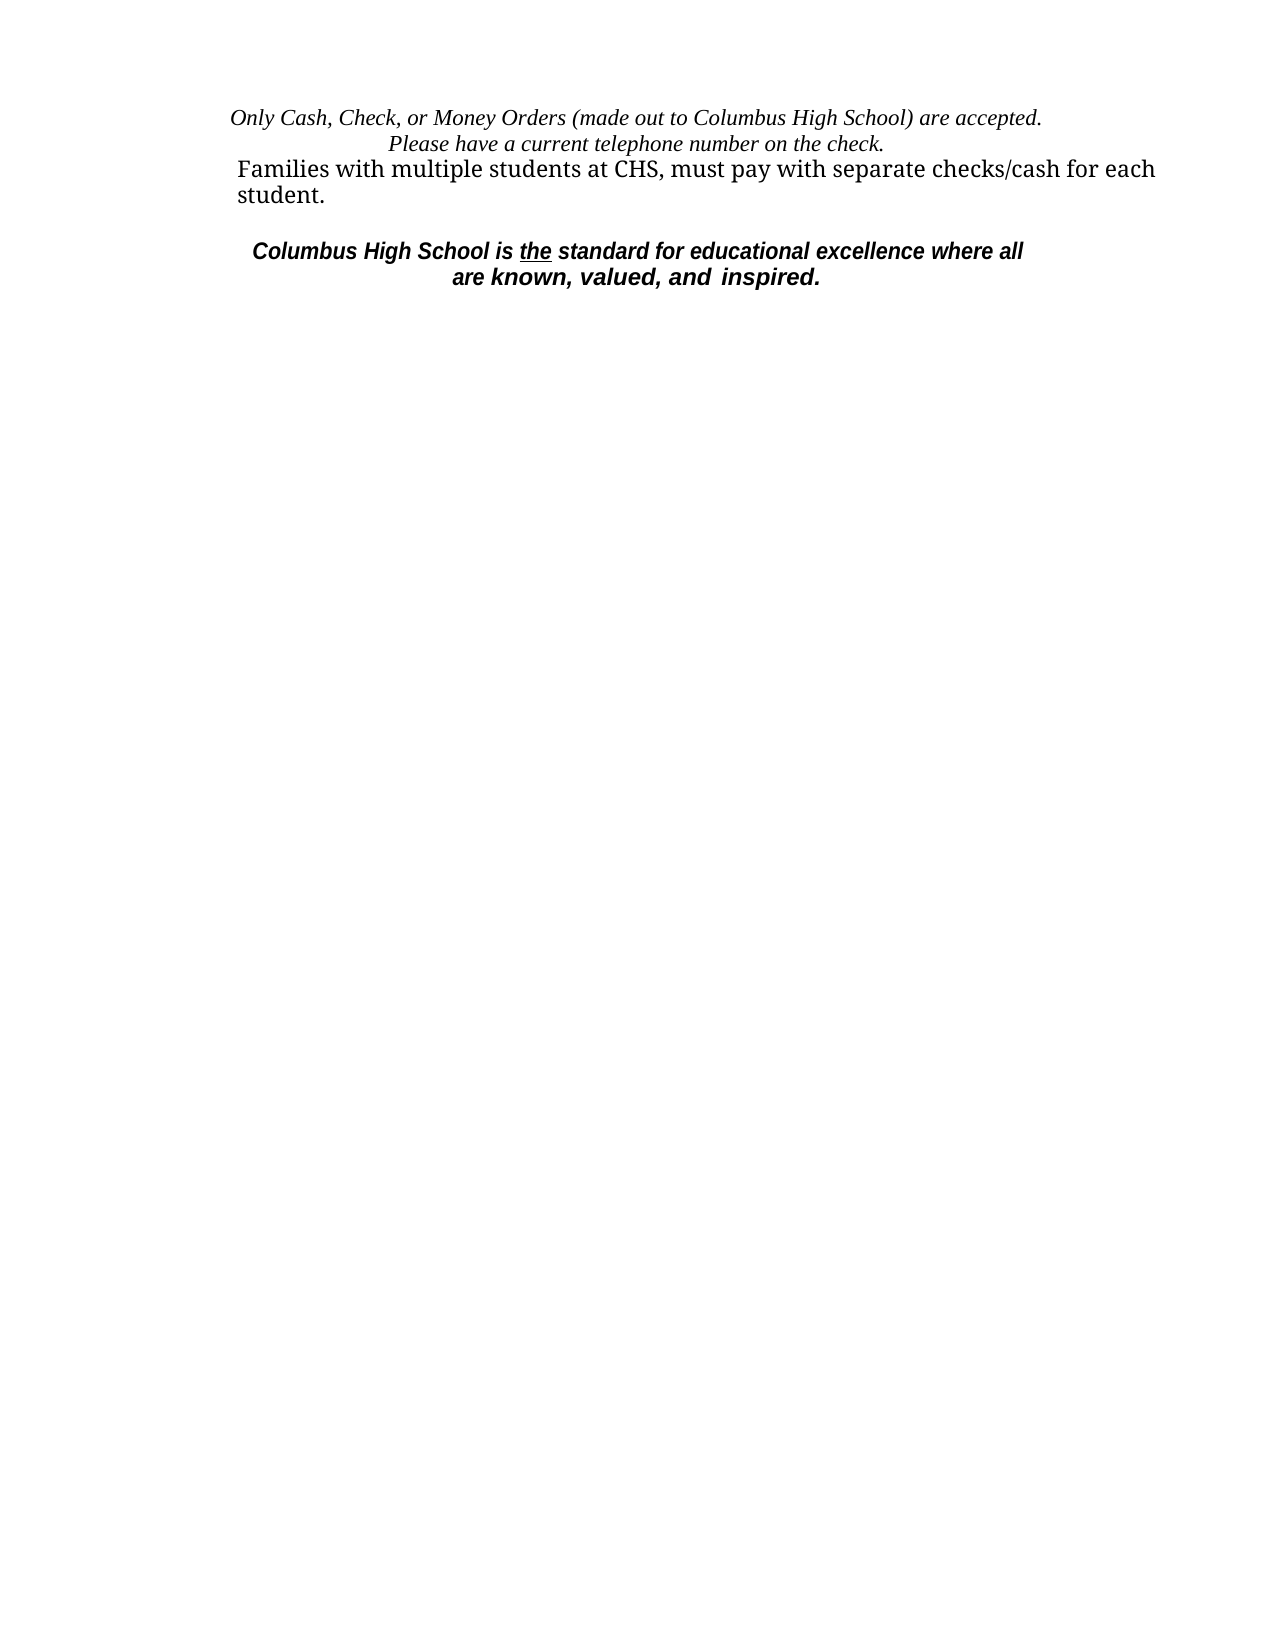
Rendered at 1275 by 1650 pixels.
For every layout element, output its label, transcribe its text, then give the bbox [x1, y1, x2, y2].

text Columbus High School is the standard for educational excellence where all are known, valued, and inspired. [236, 239, 1039, 291]
text Please have a current telephone number on the check. [155, 131, 1120, 157]
text Only Cash, Check, or Money Orders (made out to Columbus High School) are accepted. [155, 105, 1120, 131]
text Families with multiple students at CHS, must pay with separate checks/cash for each student. [237, 157, 1204, 209]
